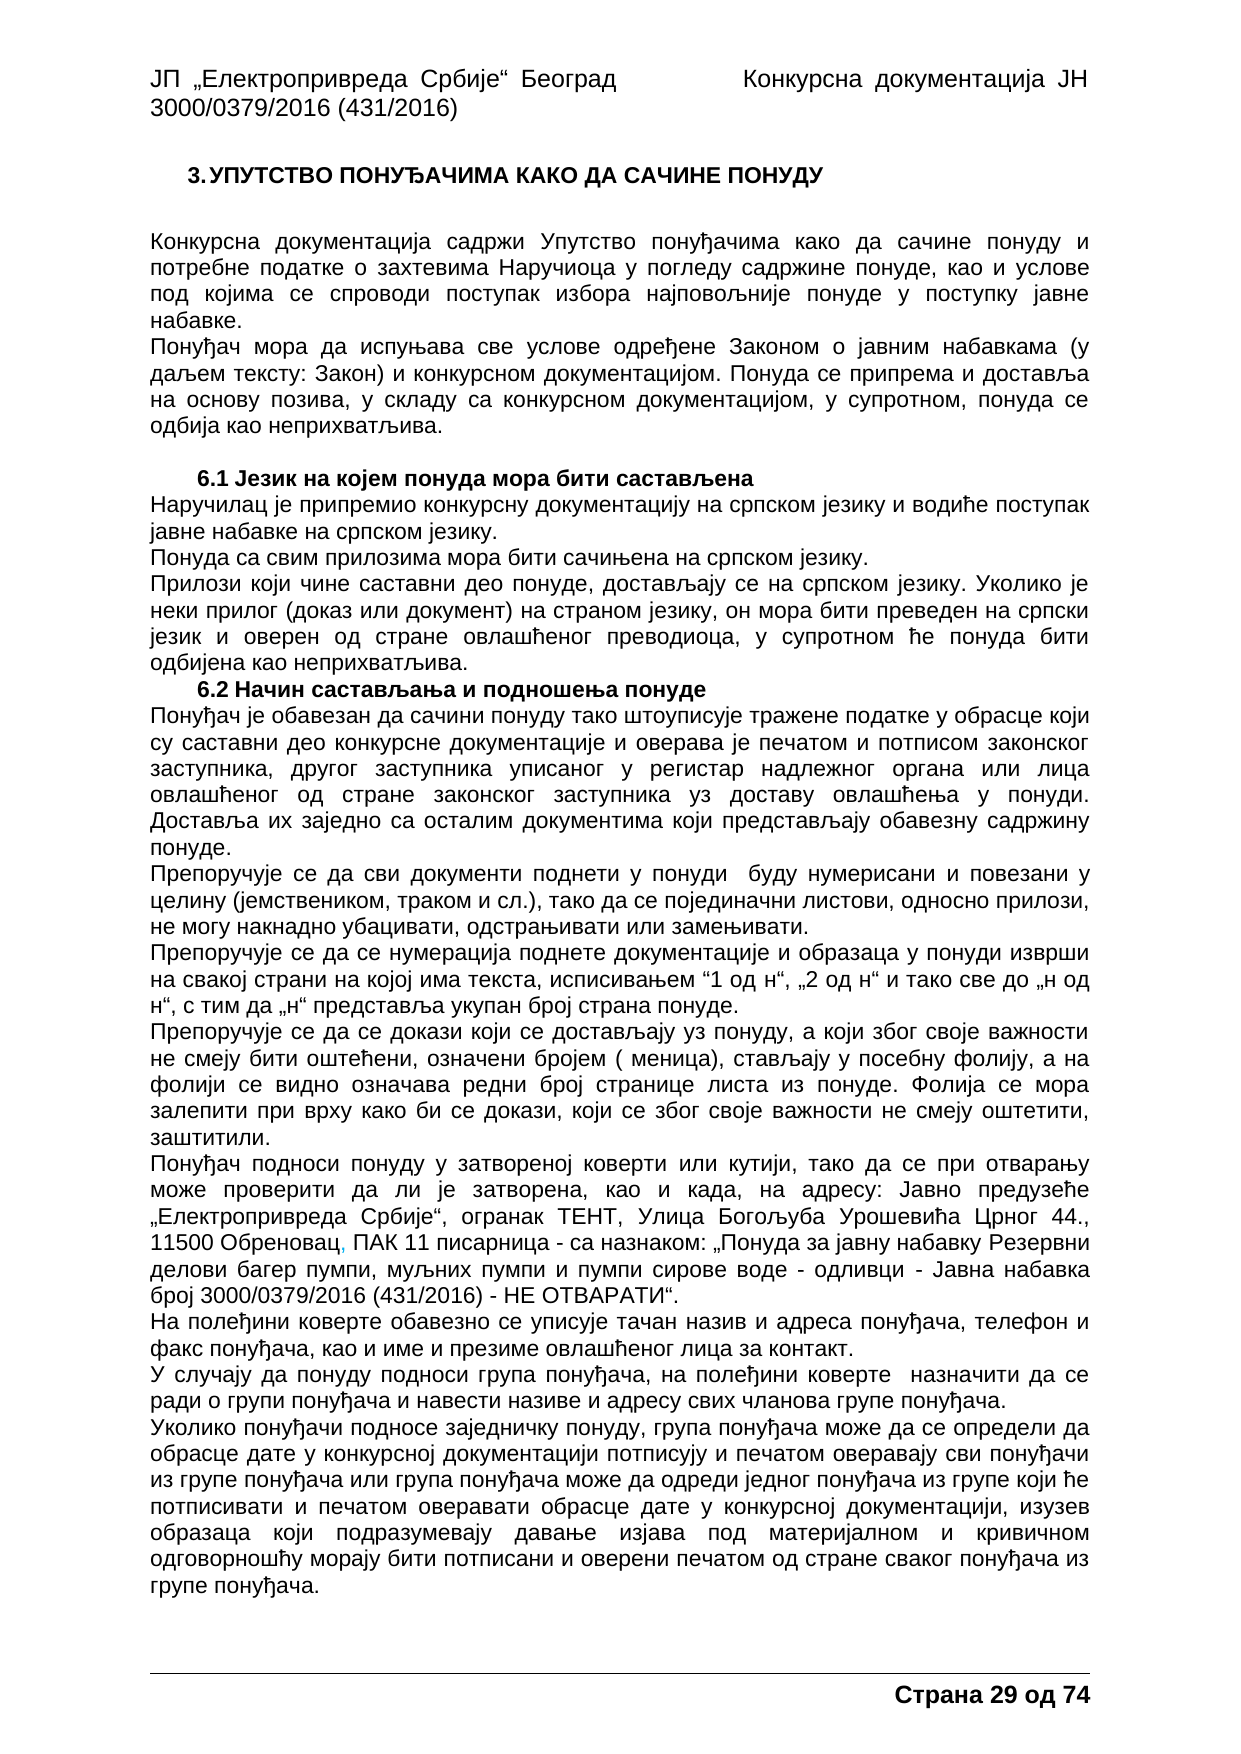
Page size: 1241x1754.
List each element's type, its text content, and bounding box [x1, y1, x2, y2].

text На полеђини коверте обавезно се уписује тачан назив и адреса понуђача, телефон и факс понуђача, као и име и презиме овлашћеног лица за контакт. [150, 1308, 1090, 1361]
text Понуђач подноси понуду у затвореној коверти или кутији, тако да се при отварању може проверити да ли је затворена, као и када, на адресу: Јавно предузеће „Електропривреда Србије“, огранак ТЕНТ, Улица Богољуба Урошевића Црног 44., 11500 Обреновац, ПАК 11 писарница - са назнаком: „Понуда за јавну набавку Резервни делови багер пумпи, муљних пумпи и пумпи сирове воде - одливци - Јавна набавка броj 3000/0379/2016 (431/2016) - НЕ ОТВАРАТИ“. [150, 1150, 1090, 1308]
text Уколико понуђачи подносе заједничку понуду, група понуђача може да се определи да обрасце дате у конкурсној документацији потписују и печатом оверавају сви понуђачи из групе понуђача или група понуђача може да одреди једног понуђача из групе који ће потписивати и печатом оверавати обрасце дате у конкурсној документацији, изузев образаца који подразумевају давање изјава под материјалном и кривичном одговорношћу морају бити потписани и оверени печатом од стране сваког понуђача из групе понуђача. [150, 1414, 1090, 1598]
text Препоручује се да сви документи поднети у понуди буду нумерисани и повезани у целину (јемствеником, траком и сл.), тако да се појединачни листови, односно прилози, не могу накнадно убацивати, одстрањивати или замењивати. [150, 860, 1090, 939]
text Понуда са свим прилозима мора бити сачињена на српском језику. [150, 544, 1090, 570]
text Препоручује се да се нумерација поднете документације и образаца у понуди изврши на свакоj страни на којој има текста, исписивањем “1 од н“, „2 од н“ и тако све до „н од н“, с тим да „н“ представља укупан број страна понуде. [150, 939, 1090, 1018]
list Начин састављања и подношења понуде [197, 676, 1090, 702]
text Понуђач је обавезан да сачини понуду тако штоуписује тражене податке у обрасце који су саставни део конкурсне документације и оверава је печатом и потписом законског заступника, другог заступника уписаног у регистар надлежног органа или лица овлашћеног од стране законског заступника уз доставу овлашћења у понуди. Доставља их заједно са осталим документима који представљају обавезну садржину понуде. [150, 702, 1090, 860]
text У случају да понуду подноси група понуђача, на полеђини коверте назначити да се ради о групи понуђача и навести називе и адресу свих чланова групе понуђача. [150, 1361, 1090, 1414]
text Наручилац је припремио конкурсну документацију на српском језику и водиће поступак јавне набавке на српском језику. [150, 491, 1090, 544]
text Конкурсна документација садржи Упутство понуђачима како да сачине понуду и потребне податке о захтевима Наручиоца у погледу садржине понуде, као и услове под којима се спроводи поступак избора најповољније понуде у поступку јавне набавке. [150, 228, 1090, 333]
list Језик на којем понуда мора бити састављена [197, 465, 1090, 491]
text Препоручује се да се докази који се достављају уз понуду, а који због своје важности не смеју бити оштећени, означени бројем ( меница), стављају у посебну фолију, а на фолији се видно означава редни број странице листа из понуде. Фолија се мора залепити при врху како би се докази, који се због своје важности не смеју оштетити, заштитили. [150, 1018, 1090, 1150]
text Понуђач мора да испуњава све услове одређене Законом о јавним набавкама (у даљем тексту: Закон) и конкурсном документацијом. Понуда се припрема и доставља на основу позива, у складу са конкурсном документацијом, у супротном, понуда се одбија као неприхватљива. [150, 333, 1090, 438]
text Прилози који чине саставни део понуде, достављају се на српском језику. Уколико је неки прилог (доказ или документ) на страном језику, он мора бити преведен на српски језик и оверен од стране овлашћеног преводиоца, у супротном ће понуда бити одбијена као неприхватљива. [150, 570, 1090, 676]
list УПУТСТВО ПОНУЂАЧИМА КАКО ДА САЧИНЕ ПОНУДУ [187, 162, 1090, 189]
